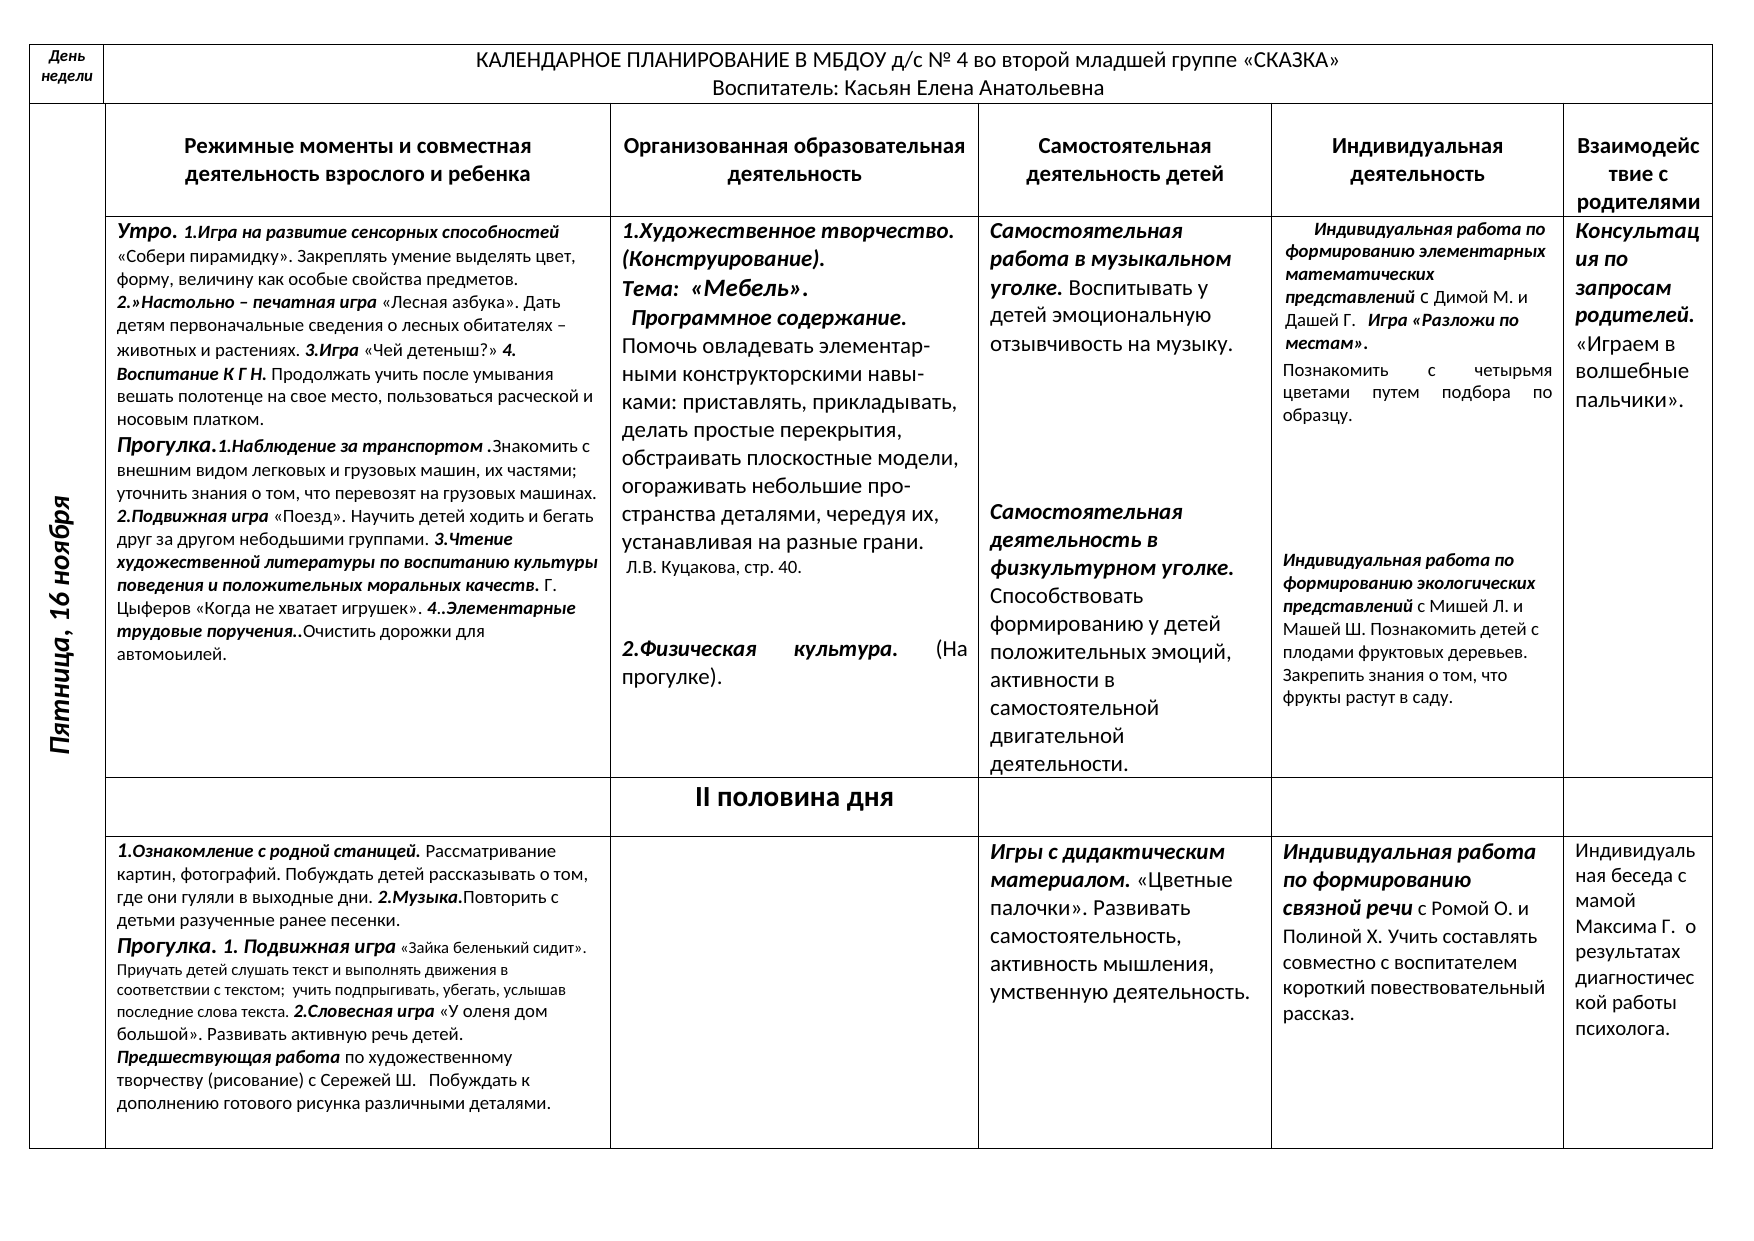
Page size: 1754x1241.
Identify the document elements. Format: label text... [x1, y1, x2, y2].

table_cell Самостоятельная деятельность детей [979, 104, 1271, 216]
table_cell Консультация по запросам родителей. «Играем в волшебные пальчики». [1564, 217, 1712, 777]
table_header День недели [30, 45, 103, 102]
table_cell Индивидуальная беседа с мамой Максима Г. о результатах диагностической работы психолога. [1564, 837, 1712, 1148]
table_cell Режимные моменты и совместная деятельность взрослого и ребенка [106, 104, 610, 216]
table_cell [1272, 778, 1563, 836]
table_cell Пятница, 16 ноября [30, 104, 105, 1148]
table_cell Организованная образовательная деятельность [611, 104, 978, 216]
table_cell Индивидуальная деятельность [1272, 104, 1563, 216]
table_header КАЛЕНДАРНОЕ ПЛАНИРОВАНИЕ В МБДОУ д/с № 4 во второй младшей группе «СКАЗКА» Воспитатель: Касьян Елена Анатольевна [104, 45, 1712, 102]
table_cell [611, 837, 978, 1148]
table_cell Утро. 1.Игра на развитие сенсорных способностей «Собери пирамидку». Закреплять умение выделять цвет, форму, величину как особые свойства предметов. 2.»Настольно – печатная игра «Лесная азбука». Дать детям первоначальные сведения о лесных обитателях – животных и растениях. 3.Игра «Чей детеныш?» 4. Воспитание К Г Н. Продолжать учить после умывания вешать полотенце на свое место, пользоваться расческой и носовым платком. Прогулка.1.Наблюдение за транспортом .Знакомить с внешним видом легковых и грузовых машин, их частями; уточнить знания о том, что перевозят на грузовых машинах. 2.Подвижная игра «Поезд». Научить детей ходить и бегать друг за другом небодьшими группами. 3.Чтение художественной литературы по воспитанию культуры поведения и положительных моральных качеств. Г. Цыферов «Когда не хватает игрушек». 4..Элементарные трудовые поручения..Очистить дорожки для автомоьилей. [106, 217, 610, 777]
table_cell [106, 778, 610, 836]
table_cell 1.Ознакомление с родной станицей. Рассматривание картин, фотографий. Побуждать детей рассказывать о том, где они гуляли в выходные дни. 2.Музыка.Повторить с детьми разученные ранее песенки. Прогулка. 1. Подвижная игра «Зайка беленький сидит». Приучать детей слушать текст и выполнять движения в соответствии с текстом; учить подпрыгивать, убегать, услышав последние слова текста. 2.Словесная игра «У оленя дом большой». Развивать активную речь детей. Предшествующая работа по художественному творчеству (рисование) с Сережей Ш. Побуждать к дополнению готового рисунка различными деталями. [106, 837, 610, 1148]
table_cell 1.Художественное творчество. (Конструирование). Тема: «Мебель». Программное содержание. Помочь овладевать элементарными конструкторскими навыками: приставлять, прикладывать, делать простые перекрытия, обстраивать плоскостные модели, огораживать небольшие пространства деталями, чередуя их, устанавливая на разные грани. Л.В. Куцакова, стр. 40. 2.Физическая культура. (На прогулке). [611, 217, 978, 777]
table_cell Индивидуальная работа по формированию связной речи с Ромой О. и Полиной Х. Учить составлять совместно с воспитателем короткий повествовательный рассказ. [1272, 837, 1563, 1148]
table_cell Индивидуальная работа по формированию элементарных математических представлений с Димой М. и Дашей Г. Игра «Разложи по местам». Познакомить с четырьмя цветами путем подбора по образцу. Индивидуальная работа по формированию экологических представлений с Мишей Л. и Машей Ш. Познакомить детей с плодами фруктовых деревьев. Закрепить знания о том, что фрукты растут в саду. [1272, 217, 1563, 777]
table_cell Самостоятельная работа в музыкальном уголке. Воспитывать у детей эмоциональную отзывчивость на музыку. Самостоятельная деятельность в физкультурном уголке. Способствовать формированию у детей положительных эмоций, активности в самостоятельной двигательной деятельности. [979, 217, 1271, 777]
table_cell II половина дня [611, 778, 978, 836]
table_cell Игры с дидактическим материалом. «Цветные палочки». Развивать самостоятельность, активность мышления, умственную деятельность. [979, 837, 1271, 1148]
table_cell [979, 778, 1271, 836]
table_cell Взаимодействие с родителями [1564, 104, 1712, 216]
table_cell [1564, 778, 1712, 836]
